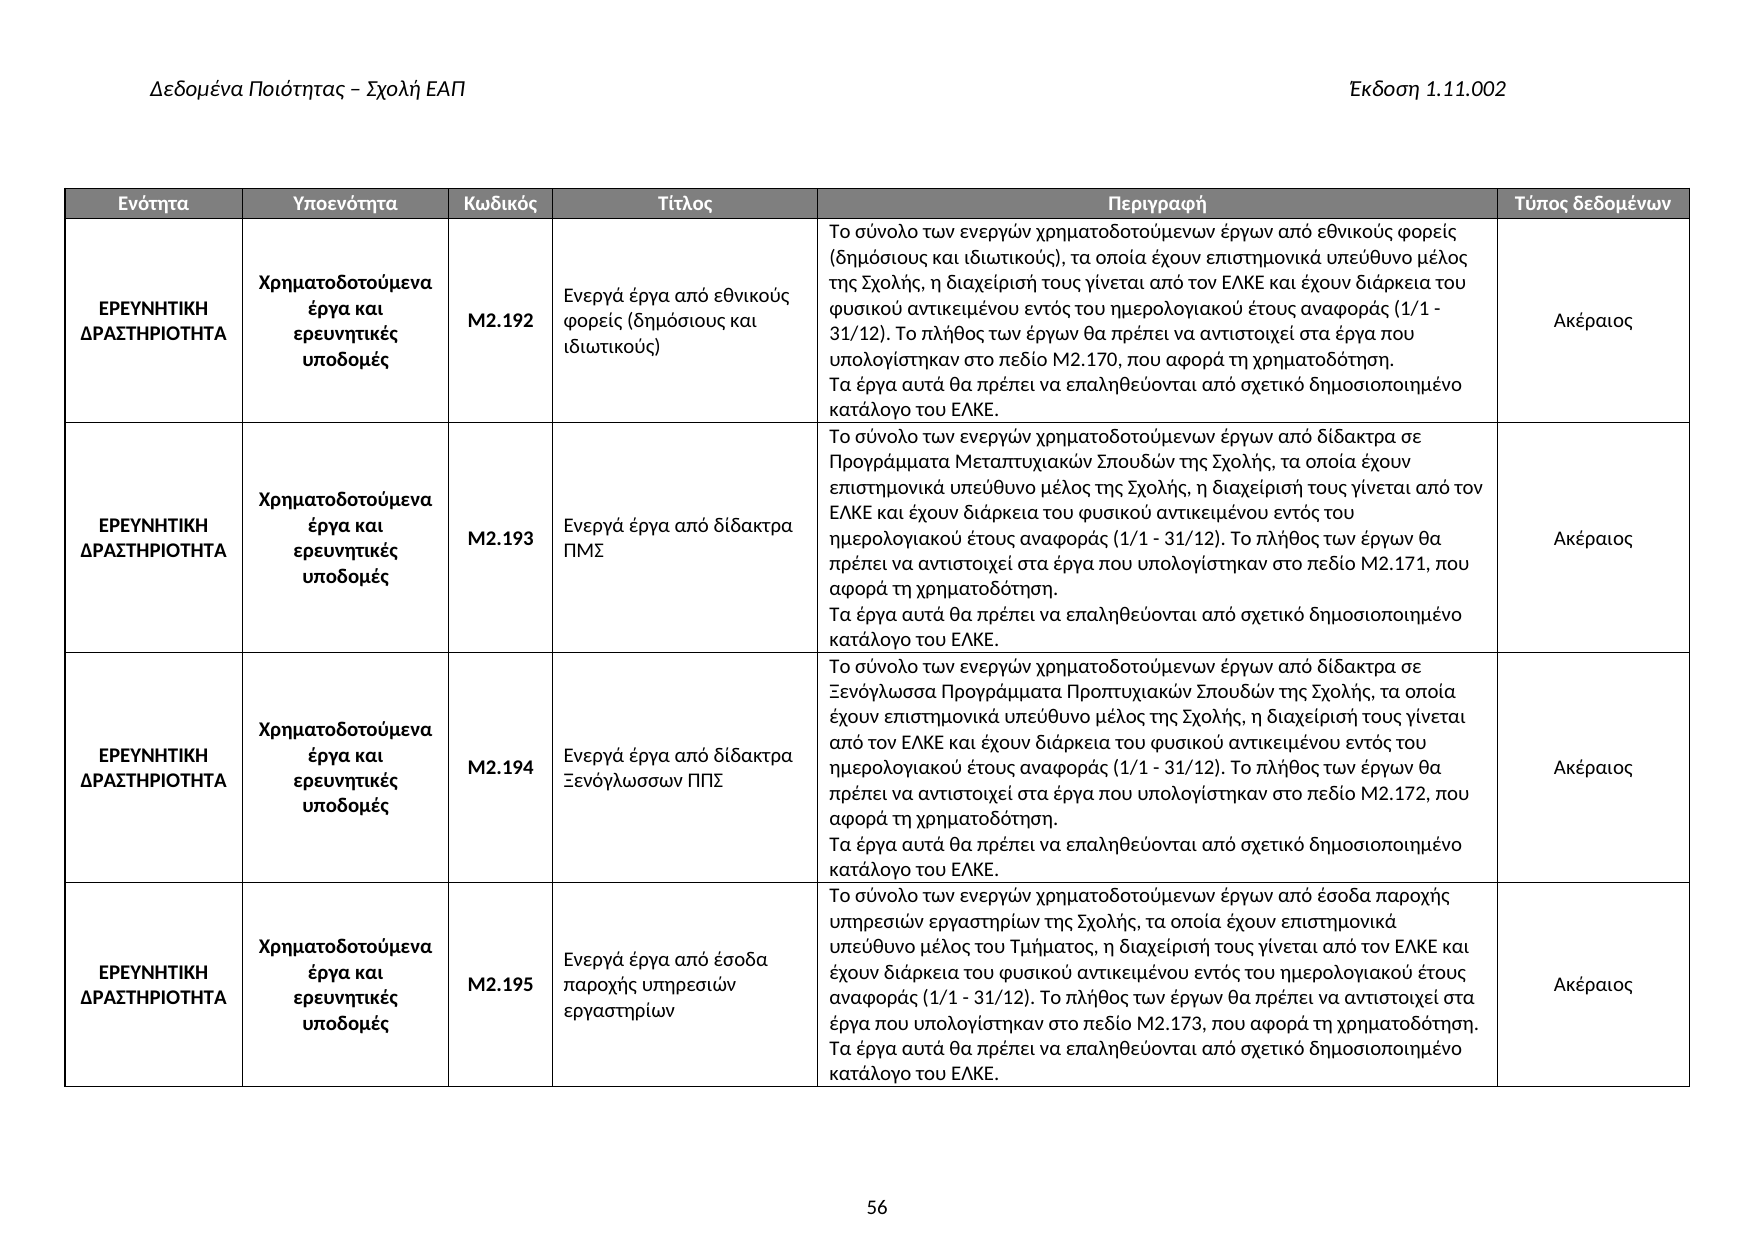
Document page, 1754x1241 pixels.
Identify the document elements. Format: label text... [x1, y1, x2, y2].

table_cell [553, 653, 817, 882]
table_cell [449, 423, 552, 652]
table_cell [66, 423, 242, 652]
table_header Υποενότητα [243, 189, 448, 218]
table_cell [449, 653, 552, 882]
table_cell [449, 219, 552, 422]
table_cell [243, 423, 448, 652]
table_header Τίτλος [553, 189, 817, 218]
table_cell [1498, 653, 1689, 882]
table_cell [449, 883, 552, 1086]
table_header Κωδικός [449, 189, 552, 218]
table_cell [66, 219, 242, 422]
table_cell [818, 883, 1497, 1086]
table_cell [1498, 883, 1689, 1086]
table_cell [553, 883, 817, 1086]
table_header Περιγραφή [818, 189, 1497, 218]
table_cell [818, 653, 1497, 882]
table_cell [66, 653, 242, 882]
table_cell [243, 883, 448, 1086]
table_header Ενότητα [66, 189, 242, 218]
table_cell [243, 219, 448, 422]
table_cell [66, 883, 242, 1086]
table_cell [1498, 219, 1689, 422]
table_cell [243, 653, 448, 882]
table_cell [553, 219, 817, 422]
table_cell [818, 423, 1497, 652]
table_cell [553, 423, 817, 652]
table_header Τύπος δεδομένων [1498, 189, 1689, 218]
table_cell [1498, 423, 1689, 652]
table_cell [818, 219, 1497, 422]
